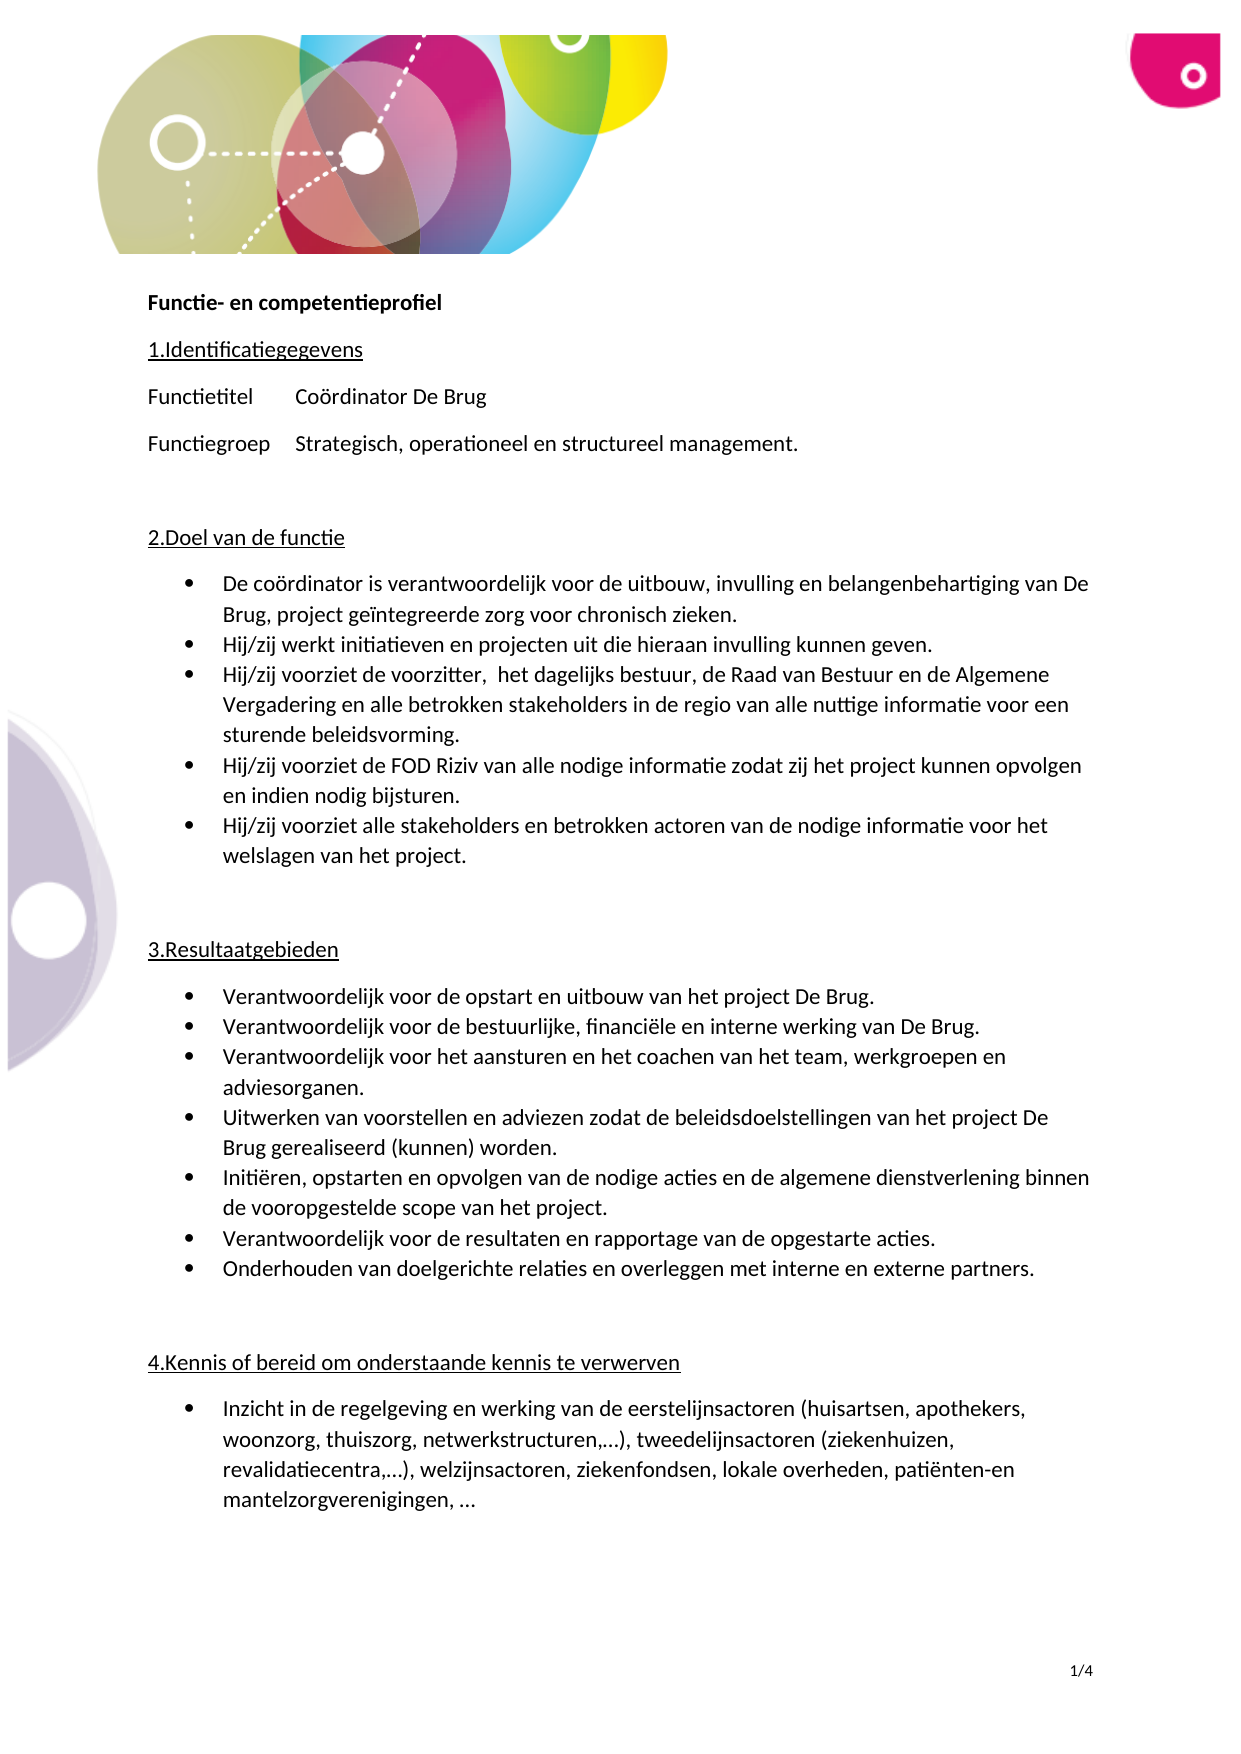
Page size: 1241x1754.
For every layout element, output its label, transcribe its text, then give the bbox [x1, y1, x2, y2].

text Functietitel Coördinator De Brug [148, 382, 1093, 410]
list De coördinator is verantwoordelijk voor de uitbouw, invulling en belangenbehartiging van De Brug, project geïntegreerde zorg voor chronisch zieken. [185, 569, 1093, 628]
list Inzicht in de regelgeving en werking van de eerstelijnsactoren (huisartsen, apothekers, woonzorg, thuiszorg, netwerkstructuren,…), tweedelijnsactoren (ziekenhuizen, revalidatiecentra,…), welzijnsactoren, ziekenfondsen, lokale overheden, patiënten-en mantelzorgverenigingen, … [185, 1394, 1093, 1513]
list Onderhouden van doelgerichte relaties en overleggen met interne en externe partners. [185, 1254, 1093, 1282]
list Hij/zij voorziet de FOD Riziv van alle nodige informatie zodat zij het project kunnen opvolgen en indien nodig bijsturen. [185, 751, 1093, 809]
text 2.Doel van de functie [148, 523, 1093, 551]
list Verantwoordelijk voor het aansturen en het coachen van het team, werkgroepen en adviesorganen. [185, 1042, 1093, 1101]
list Verantwoordelijk voor de bestuurlijke, financiële en interne werking van De Brug. [185, 1012, 1093, 1040]
text 4.Kennis of bereid om onderstaande kennis te verwerven [148, 1348, 1093, 1376]
list Hij/zij werkt initiatieven en projecten uit die hieraan invulling kunnen geven. [185, 630, 1093, 658]
text 3.Resultaatgebieden [148, 935, 1093, 963]
list Verantwoordelijk voor de resultaten en rapportage van de opgestarte acties. [185, 1224, 1093, 1252]
list Verantwoordelijk voor de opstart en uitbouw van het project De Brug. [185, 982, 1093, 1010]
list Hij/zij voorziet de voorzitter, het dagelijks bestuur, de Raad van Bestuur en de Algemene Vergadering en alle betrokken stakeholders in de regio van alle nuttige informatie voor een sturende beleidsvorming. [185, 660, 1093, 748]
picture [0, 708, 148, 1101]
text 1.Identificatiegegevens [148, 335, 1093, 363]
text Functiegroep Strategisch, operationeel en structureel management. [148, 429, 1093, 457]
text Functie- en competentieprofiel [148, 288, 1093, 316]
list Hij/zij voorziet alle stakeholders en betrokken actoren van de nodige informatie voor het welslagen van het project. [185, 811, 1093, 869]
picture [77, 35, 677, 254]
picture [1110, 29, 1241, 123]
list Initiëren, opstarten en opvolgen van de nodige acties en de algemene dienstverlening binnen de vooropgestelde scope van het project. [185, 1163, 1093, 1221]
list Uitwerken van voorstellen en adviezen zodat de beleidsdoelstellingen van het project De Brug gerealiseerd (kunnen) worden. [185, 1103, 1093, 1161]
